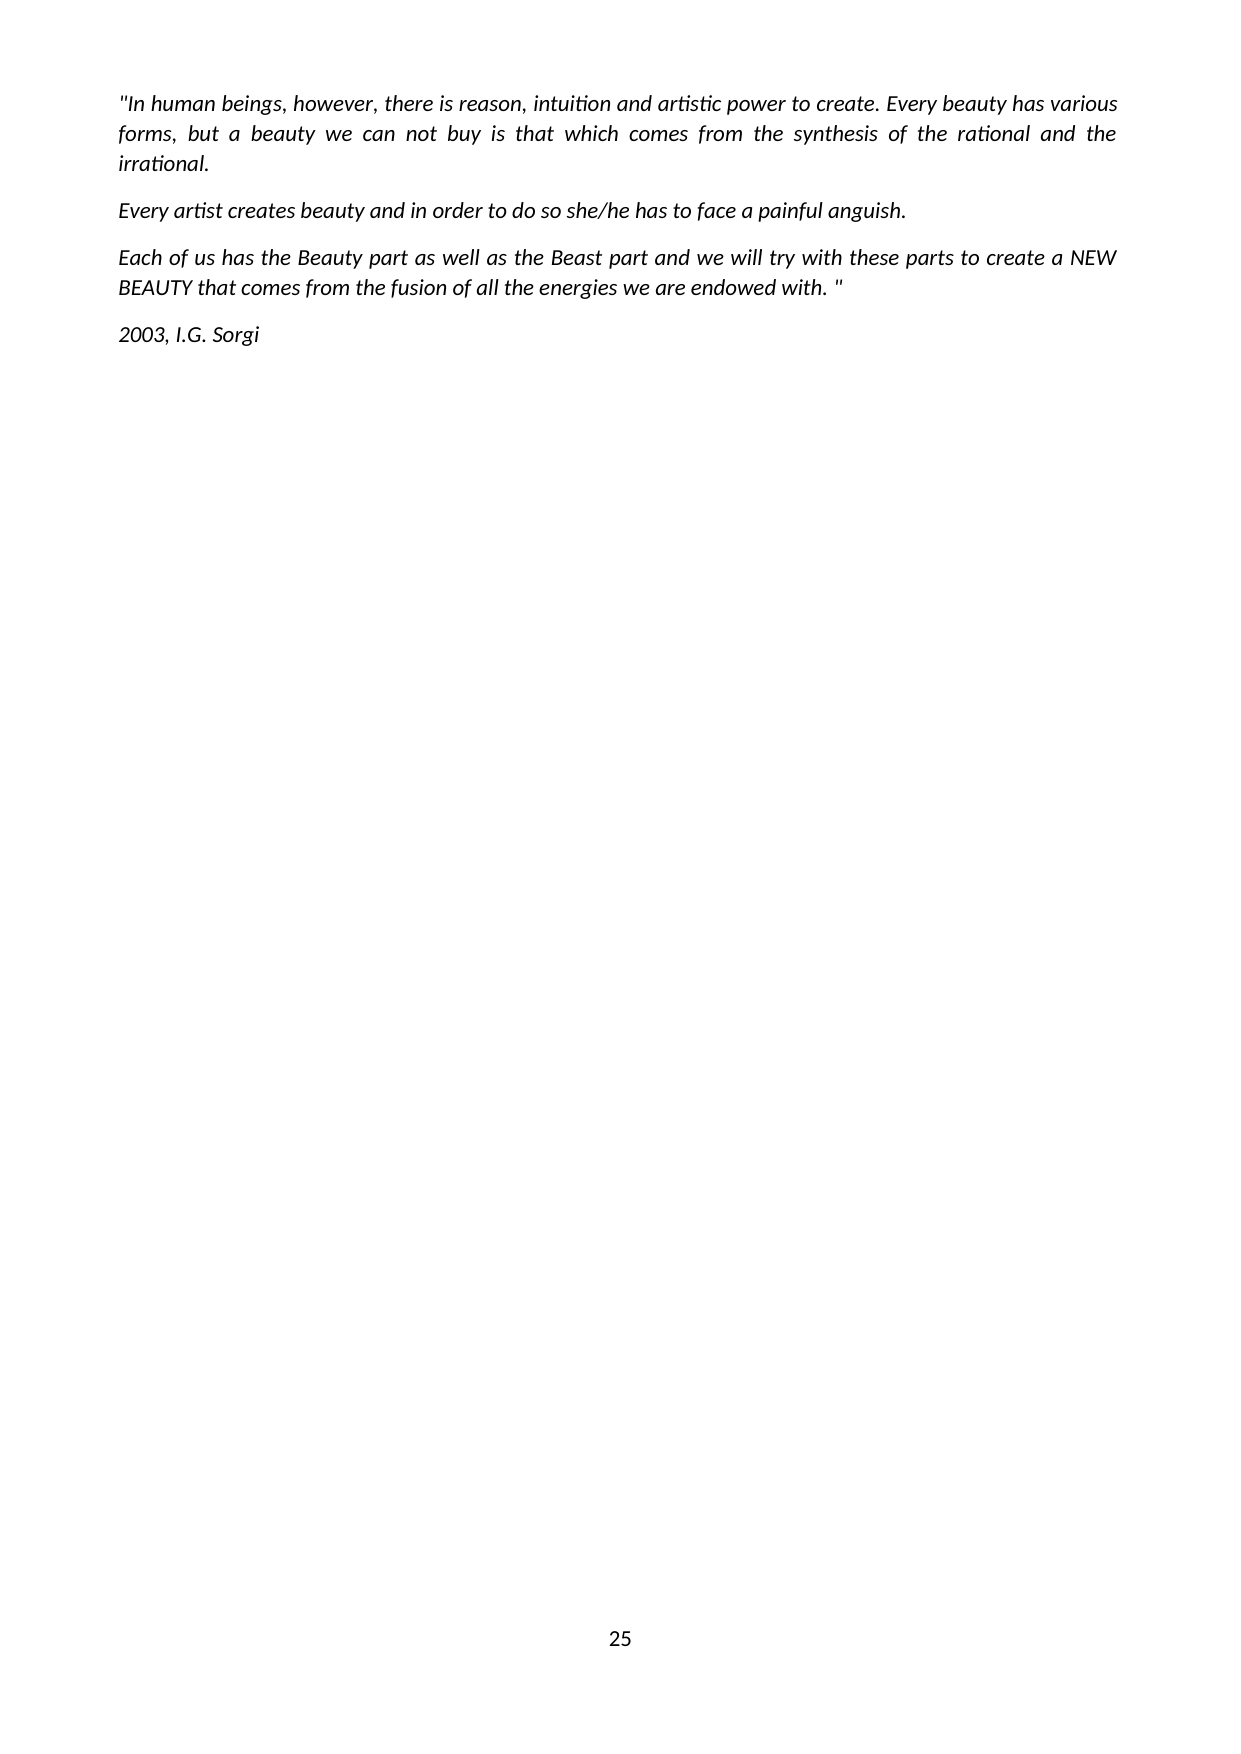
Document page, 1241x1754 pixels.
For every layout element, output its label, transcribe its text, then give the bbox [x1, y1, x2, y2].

text Every artist creates beauty and in order to do so she/he has to face a painful anguish. [118, 196, 1122, 224]
text 2003, I.G. Sorgi [118, 320, 1122, 348]
text "In human beings, however, there is reason, intuition and artistic power to create. Every beauty has various forms, but a beauty we can not buy is that which comes from the synthesis of the rational and the irrational. [118, 89, 1122, 177]
text Each of us has the Beauty part as well as the Beast part and we will try with these parts to create a NEW BEAUTY that comes from the fusion of all the energies we are endowed with. " [118, 243, 1122, 301]
